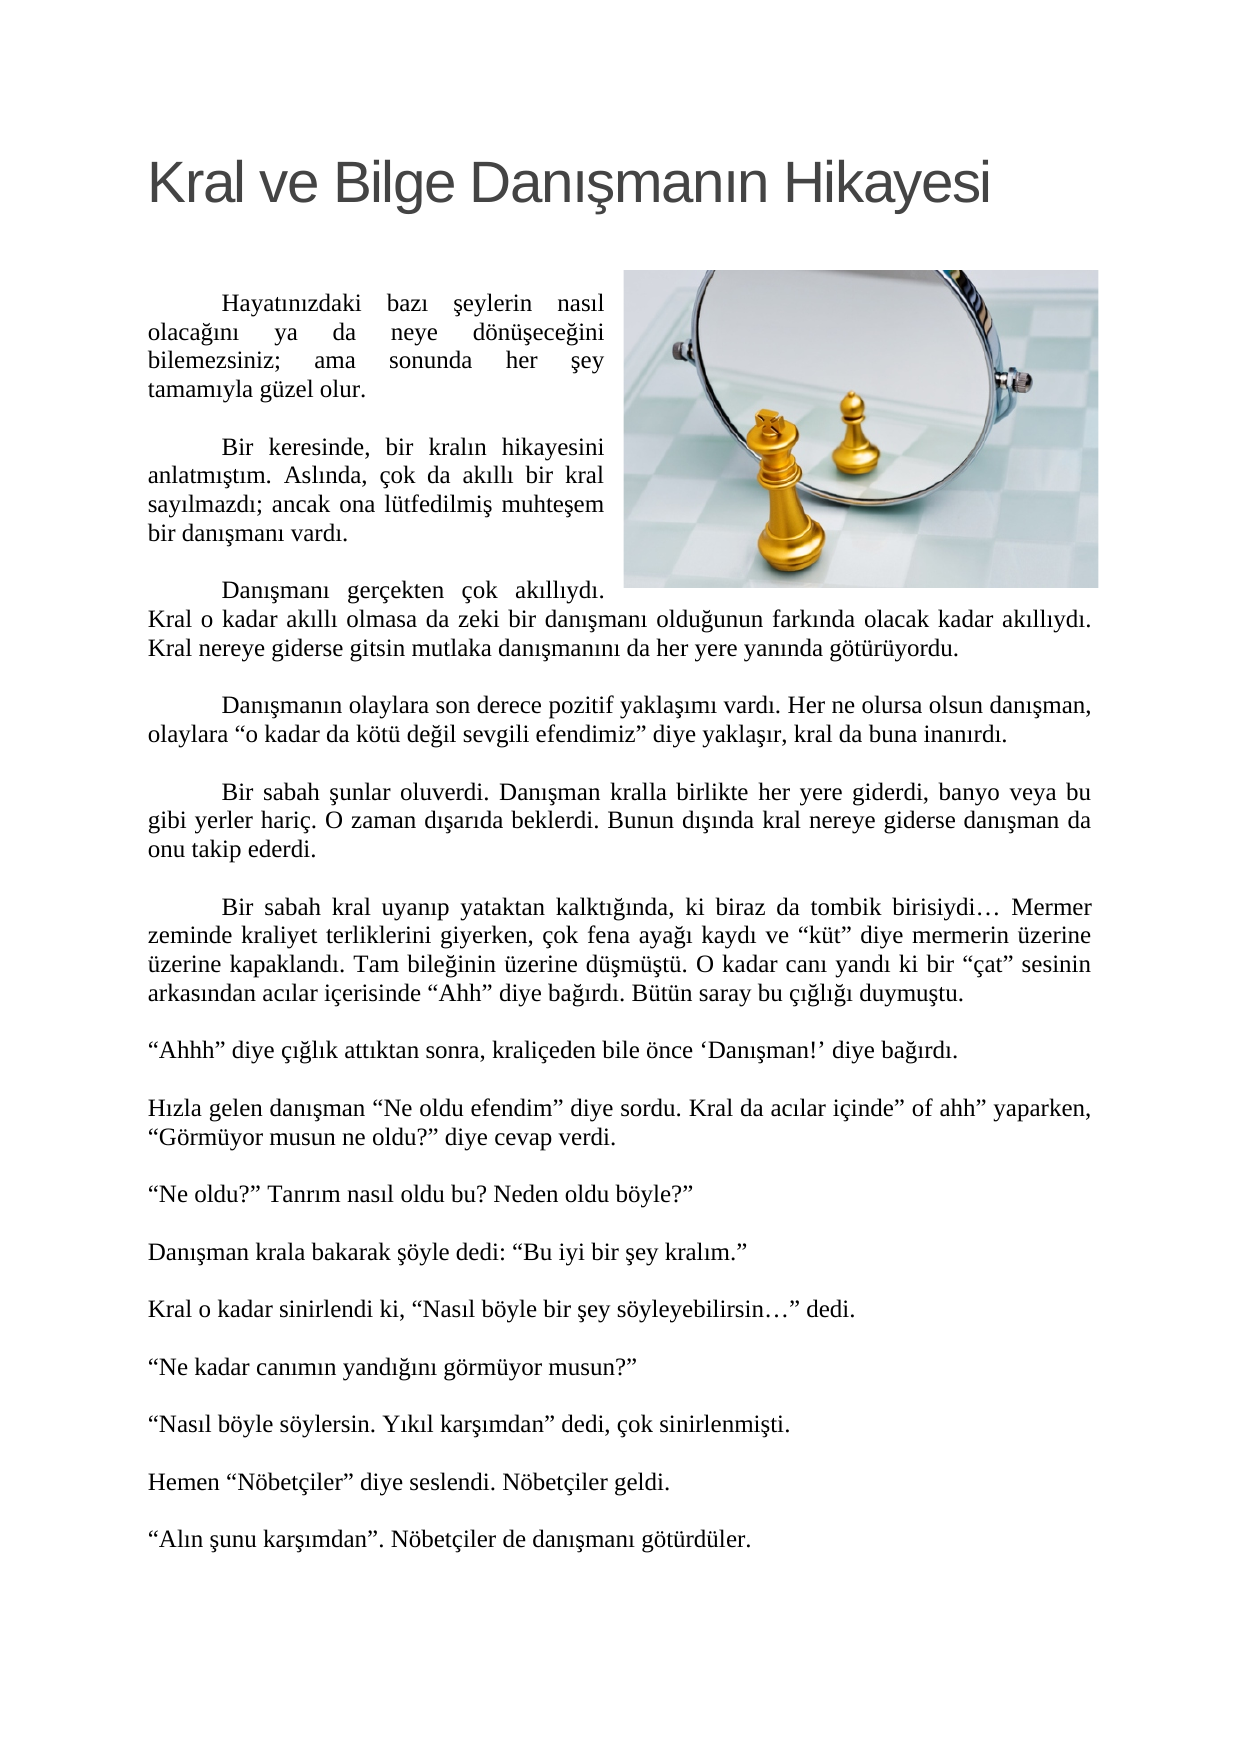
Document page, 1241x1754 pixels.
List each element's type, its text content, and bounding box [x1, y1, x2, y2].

text Kral o kadar sinirlendi ki, “Nasıl böyle bir şey söyleyebilirsin…” dedi. [148, 1294, 1093, 1323]
text “Ne kadar canımın yandığını görmüyor musun?” [148, 1352, 1093, 1380]
text Hayatınızdaki bazı şeylerin nasıl olacağını ya da neye dönüşeceğini bilemezsiniz; ama sonunda her şey tamamıyla güzel olur. [148, 288, 623, 403]
text “Nasıl böyle söylersin. Yıkıl karşımdan” dedi, çok sinirlenmişti. [148, 1409, 1093, 1438]
text “Ahhh” diye çığlık attıktan sonra, kraliçeden bile önce ‘Danışman!’ diye bağırdı. [148, 1035, 1093, 1064]
text “Ne oldu?” Tanrım nasıl oldu bu? Neden oldu böyle?” [148, 1179, 1093, 1208]
text “Alın şunu karşımdan”. Nöbetçiler de danışmanı götürdüler. [148, 1524, 1093, 1553]
text Hemen “Nöbetçiler” diye seslendi. Nöbetçiler geldi. [148, 1467, 1093, 1495]
text Bir sabah şunlar oluverdi. Danışman kralla birlikte her yere giderdi, banyo veya bu gibi yerler hariç. O zaman dışarıda beklerdi. Bunun dışında kral nereye giderse danışman da onu takip ederdi. [148, 777, 1093, 863]
text Kral ve Bilge Danışmanın Hikayesi [148, 148, 1093, 215]
text Danışmanı gerçekten çok akıllıydı. Kral o kadar akıllı olmasa da zeki bir danışmanı olduğunun farkında olacak kadar akıllıydı. Kral nereye giderse gitsin mutlaka danışmanını da her yere yanında götürüyordu. [148, 575, 1093, 662]
text Danışman krala bakarak şöyle dedi: “Bu iyi bir şey kralım.” [148, 1237, 1093, 1265]
picture [623, 270, 1099, 587]
text Hızla gelen danışman “Ne oldu efendim” diye sordu. Kral da acılar içinde” of ahh” yaparken, “Görmüyor musun ne oldu?” diye cevap verdi. [148, 1093, 1093, 1150]
text Danışmanın olaylara son derece pozitif yaklaşımı vardı. Her ne olursa olsun danışman, olaylara “o kadar da kötü değil sevgili efendimiz” diye yaklaşır, kral da buna inanırdı. [148, 690, 1093, 748]
text Bir sabah kral uyanıp yataktan kalktığında, ki biraz da tombik birisiydi… Mermer zeminde kraliyet terliklerini giyerken, çok fena ayağı kaydı ve “küt” diye mermerin üzerine üzerine kapaklandı. Tam bileğinin üzerine düşmüştü. O kadar canı yandı ki bir “çat” sesinin arkasından acılar içerisinde “Ahh” diye bağırdı. Bütün saray bu çığlığı duymuştu. [148, 892, 1093, 1007]
text Bir keresinde, bir kralın hikayesini anlatmıştım. Aslında, çok da akıllı bir kral sayılmazdı; ancak ona lütfedilmiş muhteşem bir danışmanı vardı. [148, 432, 623, 547]
